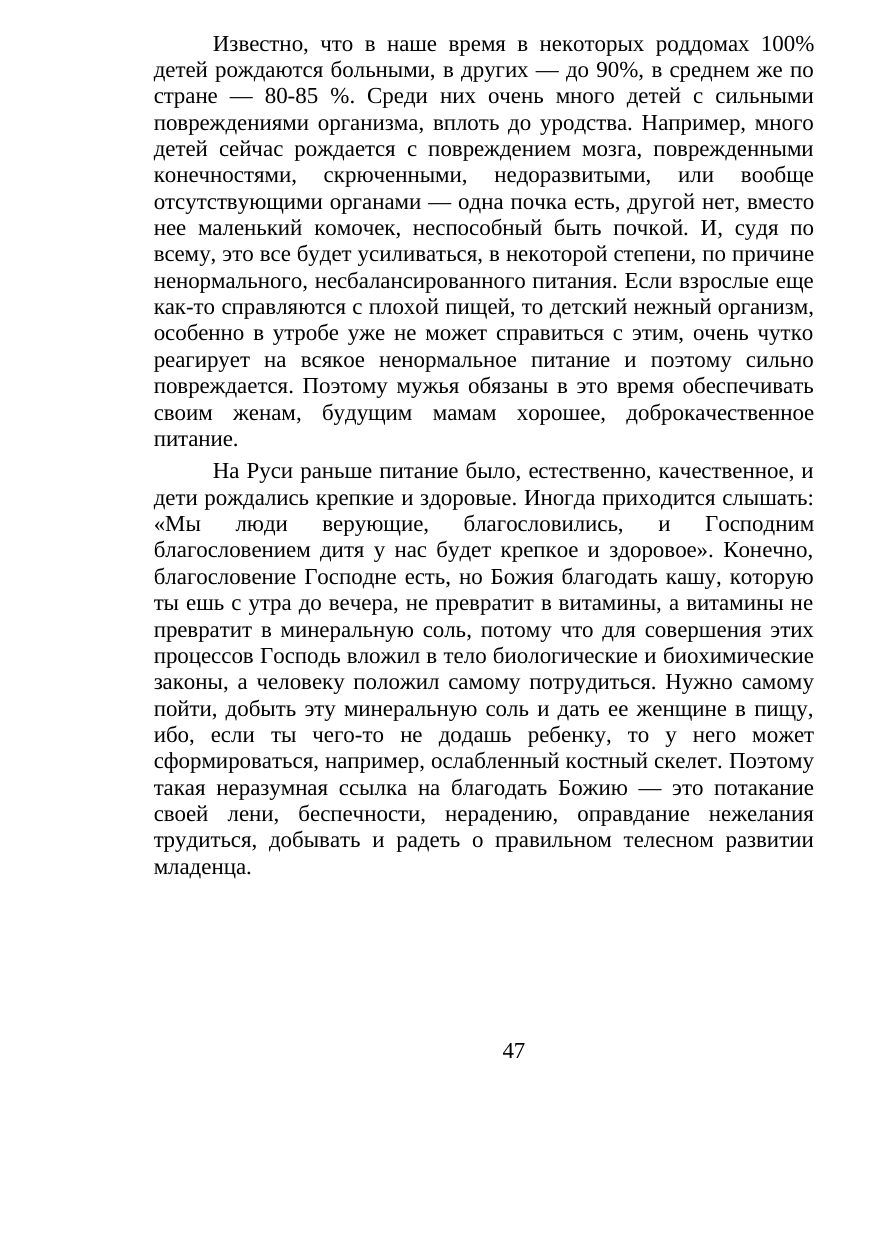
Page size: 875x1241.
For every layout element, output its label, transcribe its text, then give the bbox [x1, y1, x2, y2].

text Известно, что в наше время в некоторых роддомах 100% детей рождаются больными, в других — до 90%, в среднем же по стране — 80-85 %. Среди них очень много детей с сильными повреждениями организма, вплоть до уродства. Например, много детей сейчас рождается с повреждением мозга, поврежденными конечностями, скрюченными, недоразвитыми, или вообще отсутствующими органами — одна почка есть, другой нет, вместо нее маленький комочек, неспособный быть почкой. И, судя по всему, это все будет усиливаться, в некоторой степени, по причине ненормального, несбалансированного питания. Если взрослые еще как-то справляются с плохой пищей, то детский нежный организм, особенно в утробе уже не может справиться с этим, очень чутко реагирует на всякое ненормальное питание и поэтому сильно повреждается. Поэтому мужья обязаны в это время обеспечивать своим женам, будущим мамам хорошее, доброкачественное питание. [153, 29, 815, 451]
text На Руси раньше питание было, естественно, качественное, и дети рождались крепкие и здоровые. Иногда приходится слышать: «Мы люди верующие, благословились, и Господним благословением дитя у нас будет крепкое и здоровое». Конечно, благословение Господне есть, но Божия благодать кашу, которую ты ешь с утра до вечера, не превратит в витамины, а витамины не превратит в минеральную соль, потому что для совершения этих процессов Господь вложил в тело биологические и биохимические законы, а человеку положил самому потрудиться. Нужно самому пойти, добыть эту минеральную соль и дать ее женщине в пищу, ибо, если ты чего-то не додашь ребенку, то у него может сформироваться, например, ослабленный костный скелет. Поэтому такая неразумная ссылка на благодать Божию — это потакание своей лени, беспечности, нерадению, оправдание нежелания трудиться, добывать и радеть о правильном телесном развитии младенца. [153, 457, 815, 879]
